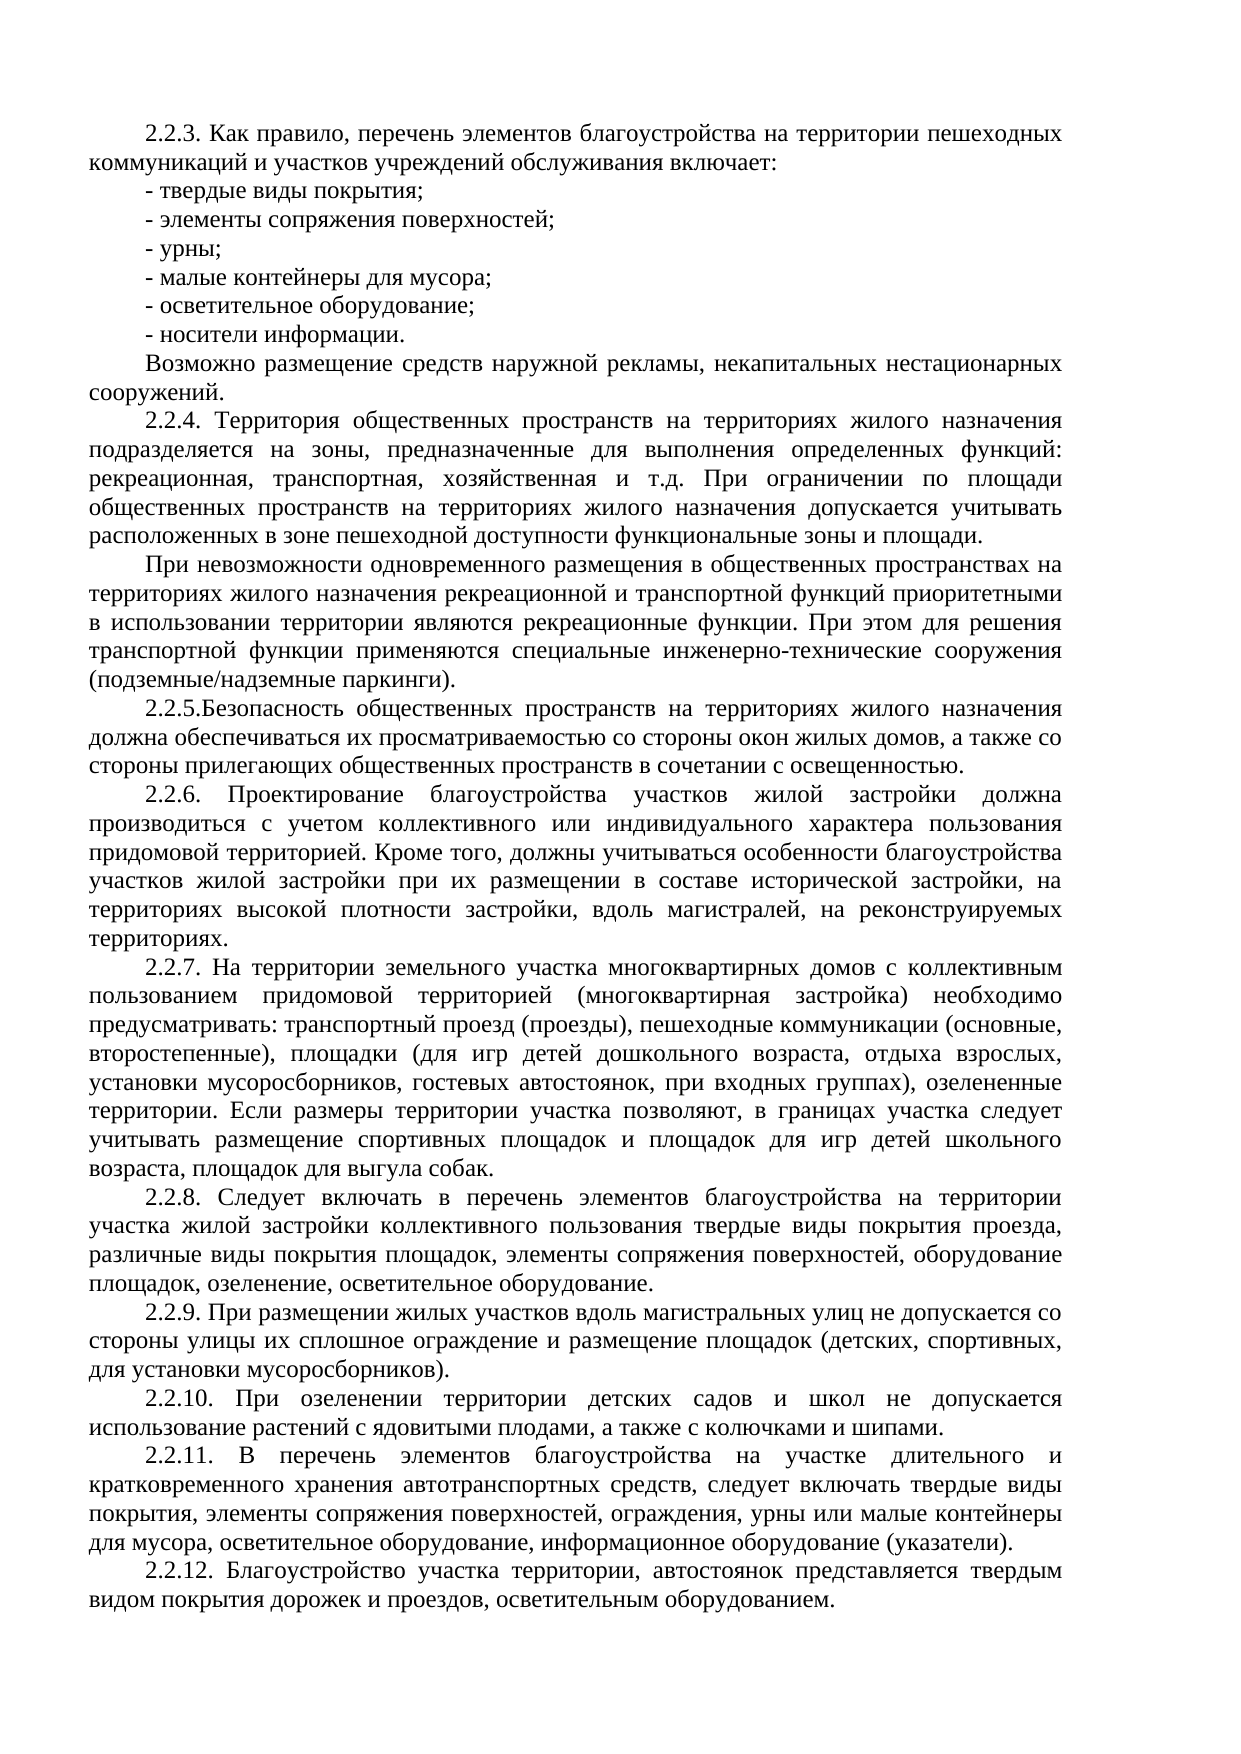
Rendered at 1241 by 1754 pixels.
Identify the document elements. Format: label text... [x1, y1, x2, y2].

text При невозможности одновременного размещения в общественных пространствах на территориях жилого назначения рекреационной и транспортной функций приоритетными в использовании территории являются рекреационные функции. При этом для решения транспортной функции применяются специальные инженерно-технические сооружения (подземные/надземные паркинги). [89, 549, 1063, 693]
text 2.2.8. Следует включать в перечень элементов благоустройства на территории участка жилой застройки коллективного пользования твердые виды покрытия проезда, различные виды покрытия площадок, элементы сопряжения поверхностей, оборудование площадок, озеленение, осветительное оборудование. [89, 1182, 1063, 1297]
text 2.2.10. При озеленении территории детских садов и школ не допускается использование растений с ядовитыми плодами, а также с колючками и шипами. [89, 1383, 1063, 1441]
text 2.2.5.Безопасность общественных пространств на территориях жилого назначения должна обеспечиваться их просматриваемостью со стороны окон жилых домов, а также со стороны прилегающих общественных пространств в сочетании с освещенностью. [89, 693, 1063, 779]
text 2.2.9. При размещении жилых участков вдоль магистральных улиц не допускается со стороны улицы их сплошное ограждение и размещение площадок (детских, спортивных, для установки мусоросборников). [89, 1297, 1063, 1383]
text - твердые виды покрытия; [89, 176, 1063, 204]
text Возможно размещение средств наружной рекламы, некапитальных нестационарных сооружений. [89, 348, 1063, 406]
text 2.2.11. В перечень элементов благоустройства на участке длительного и кратковременного хранения автотранспортных средств, следует включать твердые виды покрытия, элементы сопряжения поверхностей, ограждения, урны или малые контейнеры для мусора, осветительное оборудование, информационное оборудование (указатели). [89, 1441, 1063, 1556]
text - урны; [89, 233, 1063, 262]
text 2.2.7. На территории земельного участка многоквартирных домов с коллективным пользованием придомовой территорией (многоквартирная застройка) необходимо предусматривать: транспортный проезд (проезды), пешеходные коммуникации (основные, второстепенные), площадки (для игр детей дошкольного возраста, отдыха взрослых, установки мусоросборников, гостевых автостоянок, при входных группах), озелененные территории. Если размеры территории участка позволяют, в границах участка следует учитывать размещение спортивных площадок и площадок для игр детей школьного возраста, площадок для выгула собак. [89, 952, 1063, 1182]
text 2.2.6. Проектирование благоустройства участков жилой застройки должна производиться с учетом коллективного или индивидуального характера пользования придомовой территорией. Кроме того, должны учитываться особенности благоустройства участков жилой застройки при их размещении в составе исторической застройки, на территориях высокой плотности застройки, вдоль магистралей, на реконструируемых территориях. [89, 779, 1063, 952]
text - малые контейнеры для мусора; [89, 262, 1063, 291]
text - носители информации. [89, 319, 1063, 348]
text - элементы сопряжения поверхностей; [89, 204, 1063, 233]
text 2.2.12. Благоустройство участка территории, автостоянок представляется твердым видом покрытия дорожек и проездов, осветительным оборудованием. [89, 1556, 1063, 1613]
text - осветительное оборудование; [89, 291, 1063, 319]
text 2.2.4. Территория общественных пространств на территориях жилого назначения подразделяется на зоны, предназначенные для выполнения определенных функций: рекреационная, транспортная, хозяйственная и т.д. При ограничении по площади общественных пространств на территориях жилого назначения допускается учитывать расположенных в зоне пешеходной доступности функциональные зоны и площади. [89, 406, 1063, 549]
text 2.2.3. Как правило, перечень элементов благоустройства на территории пешеходных коммуникаций и участков учреждений обслуживания включает: [89, 118, 1063, 176]
